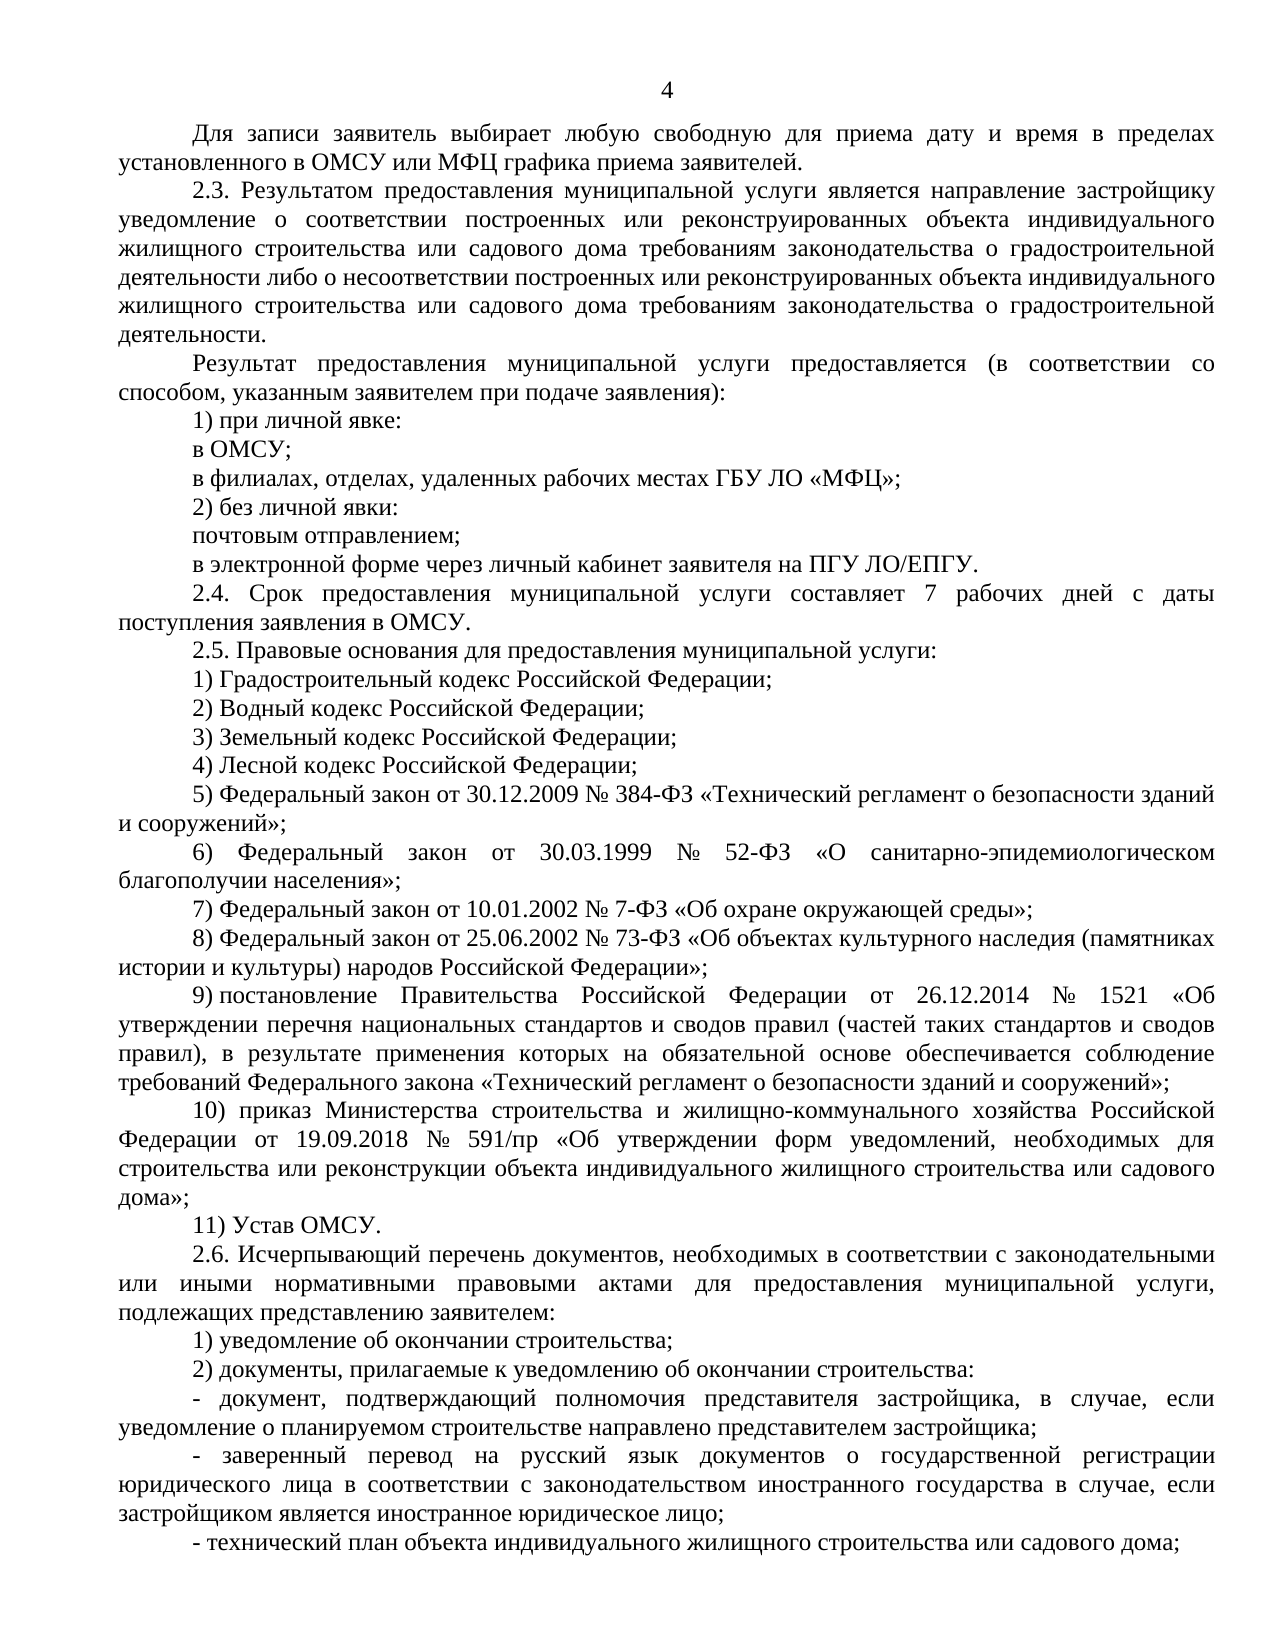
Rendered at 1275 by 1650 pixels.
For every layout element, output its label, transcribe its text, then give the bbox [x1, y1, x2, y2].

text 10) приказ Министерства строительства и жилищно-коммунального хозяйства Российской Федерации от 19.09.2018 № 591/пр «Об утверждении форм уведомлений, необходимых для строительства или реконструкции объекта индивидуального жилищного строительства или садового дома»; [118, 1096, 1216, 1211]
text в филиалах, отделах, удаленных рабочих местах ГБУ ЛО «МФЦ»; [118, 463, 1216, 492]
text 1) уведомление об окончании строительства; [118, 1326, 1216, 1354]
text Для записи заявитель выбирает любую свободную для приема дату и время в пределах установленного в ОМСУ или МФЦ графика приема заявителей. [118, 118, 1216, 176]
text 2.5. Правовые основания для предоставления муниципальной услуги: [118, 636, 1216, 664]
text в ОМСУ; [118, 434, 1216, 463]
text 4) Лесной кодекс Российской Федерации; [118, 751, 1216, 779]
text 8) Федеральный закон от 25.06.2002 № 73-ФЗ «Об объектах культурного наследия (памятниках истории и культуры) народов Российской Федерации»; [118, 923, 1216, 981]
text 1) Градостроительный кодекс Российской Федерации; [118, 664, 1216, 693]
text 7) Федеральный закон от 10.01.2002 № 7-ФЗ «Об охране окружающей среды»; [118, 894, 1216, 923]
text 9) постановление Правительства Российской Федерации от 26.12.2014 № 1521 «Об утверждении перечня национальных стандартов и сводов правил (частей таких стандартов и сводов правил), в результате применения которых на обязательной основе обеспечивается соблюдение требований Федерального закона «Технический регламент о безопасности зданий и сооружений»; [118, 981, 1216, 1096]
text - заверенный перевод на русский язык документов о государственной регистрации юридического лица в соответствии с законодательством иностранного государства в случае, если застройщиком является иностранное юридическое лицо; [118, 1441, 1216, 1527]
text почтовым отправлением; [118, 521, 1216, 549]
text 2) документы, прилагаемые к уведомлению об окончании строительства: [118, 1354, 1216, 1383]
text в электронной форме через личный кабинет заявителя на ПГУ ЛО/ЕПГУ. [118, 549, 1216, 578]
text 2.3. Результатом предоставления муниципальной услуги является направление застройщику уведомление о соответствии построенных или реконструированных объекта индивидуального жилищного строительства или садового дома требованиям законодательства о градостроительной деятельности либо о несоответствии построенных или реконструированных объекта индивидуального жилищного строительства или садового дома требованиям законодательства о градостроительной деятельности. [118, 176, 1216, 348]
text 2.4. Срок предоставления муниципальной услуги составляет 7 рабочих дней с даты поступления заявления в ОМСУ. [118, 578, 1216, 636]
text 11) Устав ОМСУ. [118, 1211, 1216, 1239]
text 2) без личной явки: [118, 492, 1216, 521]
text 1) при личной явке: [118, 406, 1216, 434]
text 5) Федеральный закон от 30.12.2009 № 384-ФЗ «Технический регламент о безопасности зданий и сооружений»; [118, 779, 1216, 837]
text 6) Федеральный закон от 30.03.1999 № 52-ФЗ «О санитарно-эпидемиологическом благополучии населения»; [118, 837, 1216, 894]
text 3) Земельный кодекс Российской Федерации; [118, 722, 1216, 751]
text - документ, подтверждающий полномочия представителя застройщика, в случае, если уведомление о планируемом строительстве направлено представителем застройщика; [118, 1383, 1216, 1441]
text Результат предоставления муниципальной услуги предоставляется (в соответствии со способом, указанным заявителем при подаче заявления): [118, 348, 1216, 406]
text 2) Водный кодекс Российской Федерации; [118, 693, 1216, 722]
text 2.6. Исчерпывающий перечень документов, необходимых в соответствии с законодательными или иными нормативными правовыми актами для предоставления муниципальной услуги, подлежащих представлению заявителем: [118, 1239, 1216, 1326]
text - технический план объекта индивидуального жилищного строительства или садового дома; [118, 1527, 1216, 1556]
